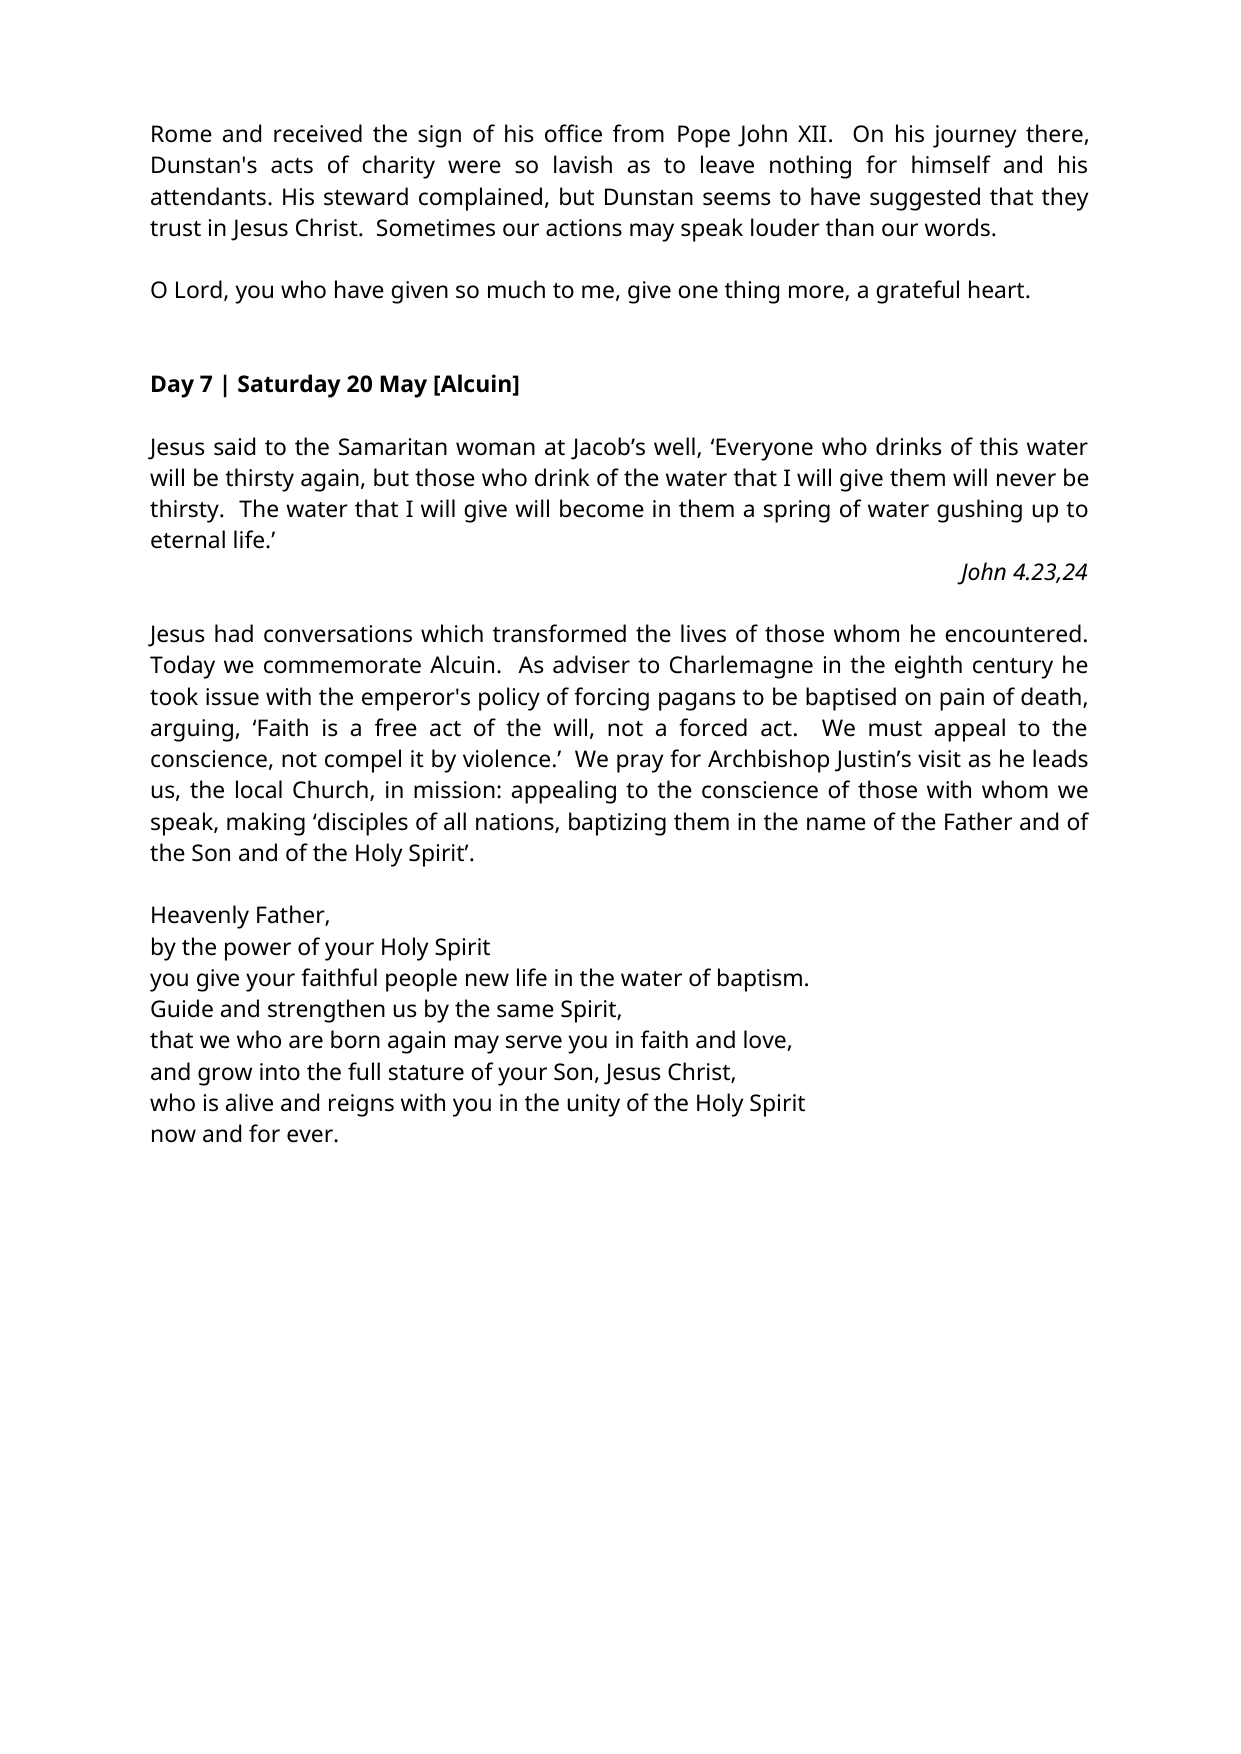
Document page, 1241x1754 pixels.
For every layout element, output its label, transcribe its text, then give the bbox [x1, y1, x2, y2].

text now and for ever. [150, 1118, 1090, 1149]
text John 4.23,24 [150, 556, 1090, 587]
text you give your faithful people new life in the water of baptism. [150, 962, 1090, 993]
text by the power of your Holy Spirit [150, 931, 1090, 962]
text and grow into the full stature of your Son, Jesus Christ, [150, 1056, 1090, 1087]
text Guide and strengthen us by the same Spirit, [150, 993, 1090, 1024]
text Heavenly Father, [150, 899, 1090, 931]
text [150, 118, 1090, 243]
text Jesus had conversations which transformed the lives of those whom he encountered. Today we commemorate Alcuin. As adviser to Charlemagne in the eighth century he took issue with the emperor's policy of forcing pagans to be baptised on pain of death, arguing, ‘Faith is a free act of the will, not a forced act. We must appeal to the conscience, not compel it by violence.’ We pray for Archbishop Justin’s visit as he leads us, the local Church, in mission: appealing to the conscience of those with whom we speak, making ‘disciples of all nations, baptizing them in the name of the Father and of the Son and of the Holy Spirit’. [150, 618, 1090, 868]
text Day 7 | Saturday 20 May [Alcuin] [150, 368, 1090, 399]
text Jesus said to the Samaritan woman at Jacob’s well, ‘Everyone who drinks of this water will be thirsty again, but those who drink of the water that I will give them will never be thirsty. The water that I will give will become in them a spring of water gushing up to eternal life.’ [150, 431, 1090, 556]
text O Lord, you who have given so much to me, give one thing more, a grateful heart. [150, 274, 1090, 306]
text that we who are born again may serve you in faith and love, [150, 1024, 1090, 1056]
text who is alive and reigns with you in the unity of the Holy Spirit [150, 1087, 1090, 1118]
